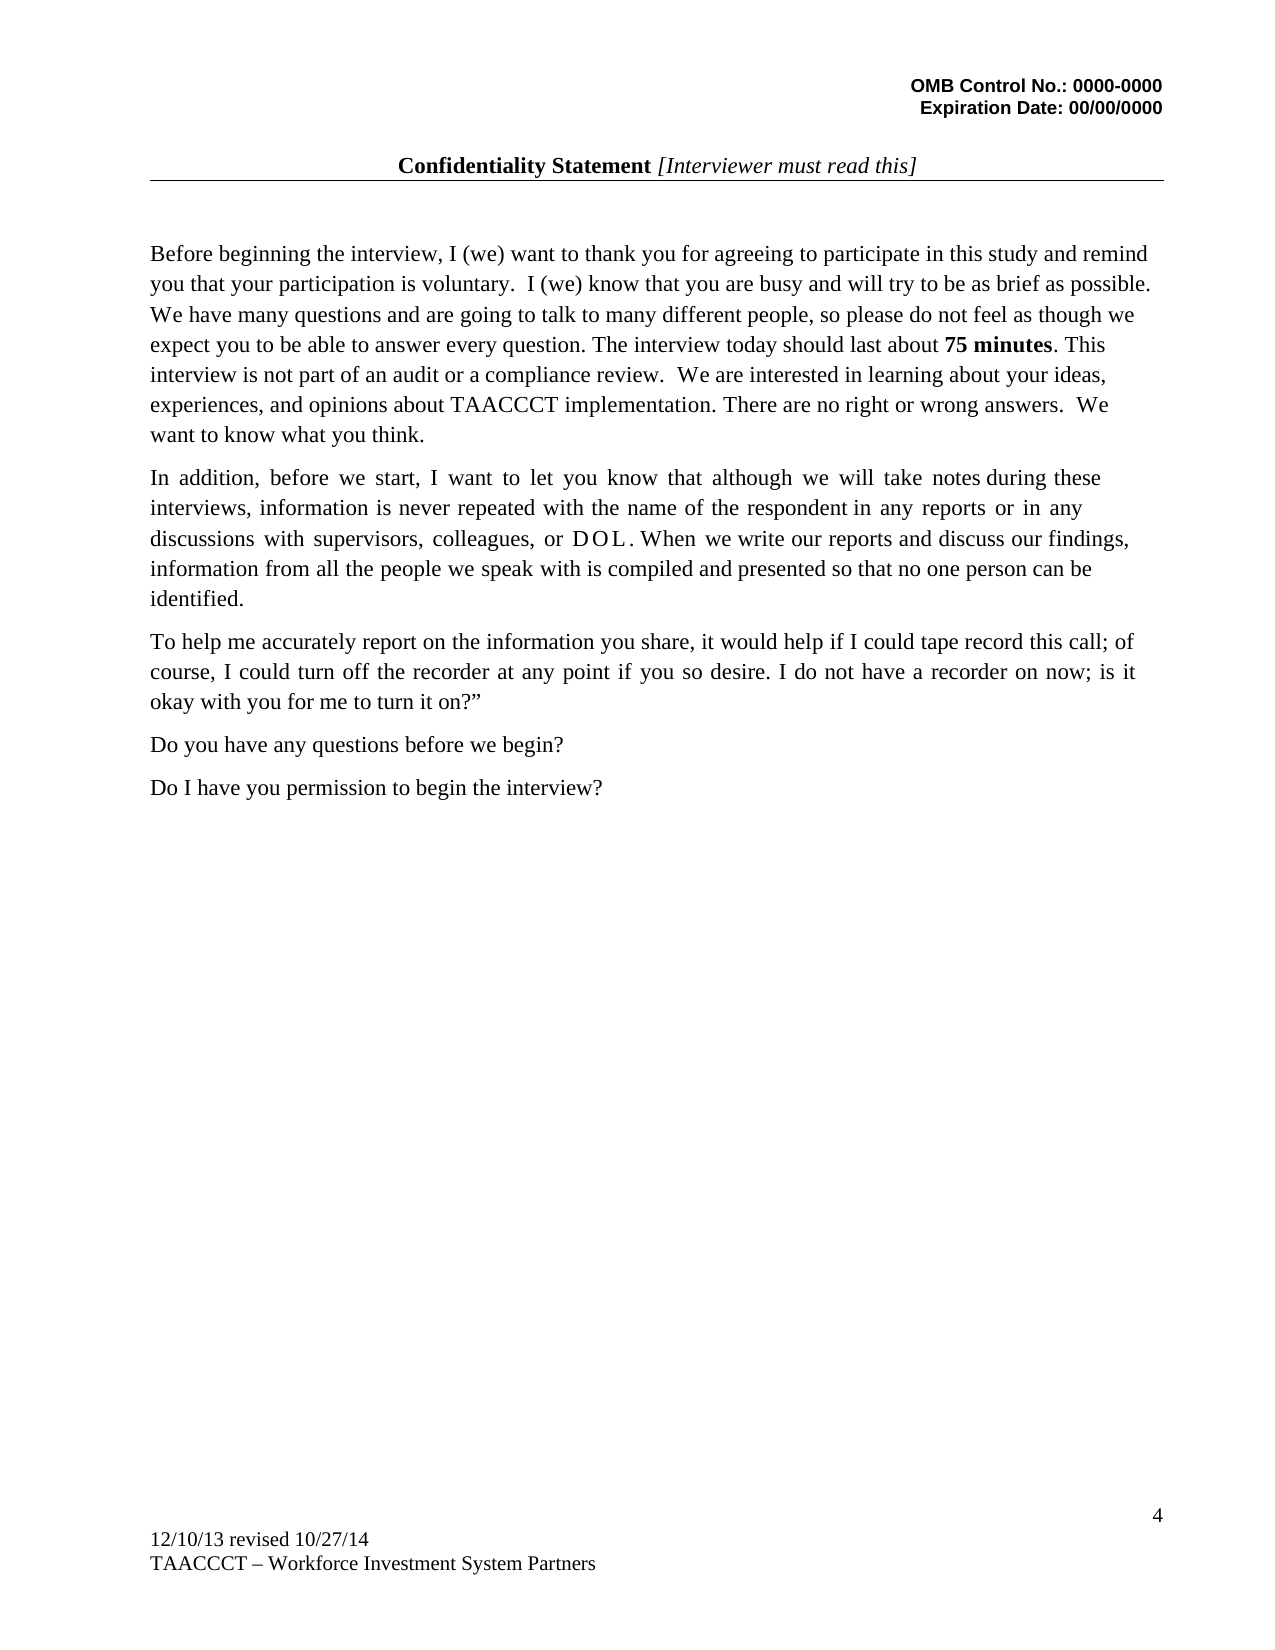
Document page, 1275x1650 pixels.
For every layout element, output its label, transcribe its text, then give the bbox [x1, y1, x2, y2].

text Do you have any questions before we begin? [150, 731, 716, 757]
text To help me accurately report on the information you share, it would help if I could tape record this call; of course, I could turn off the recorder at any point if you so desire. I do not have a recorder on now; is it okay with you for me to turn it on?” [150, 628, 1136, 714]
text Before beginning the interview, I (we) want to thank you for agreeing to participate in this study and remind you that your participation is voluntary. I (we) know that you are busy and will try to be as brief as possible. We have many questions and are going to talk to many different people, so please do not feel as though we expect you to be able to answer every question. The interview today should last about 75 minutes. This interview is not part of an audit or a compliance review. We are interested in learning about your ideas, experiences, and opinions about TAACCCT implementation. There are no right or wrong answers. We want to know what you think. [150, 240, 1156, 448]
text In addition, before we start, I want to let you know that although we will take notes during these interviews, information is never repeated with the name of the respondent in any reports or in any discussions with supervisors, colleagues, or DOL. When we write our reports and discuss our findings, information from all the people we speak with is compiled and presented so that no one person can be identified. [150, 464, 1158, 611]
text Do I have you permission to begin the interview? [150, 773, 1162, 800]
text Confidentiality Statement [Interviewer must read this] [150, 152, 1164, 180]
